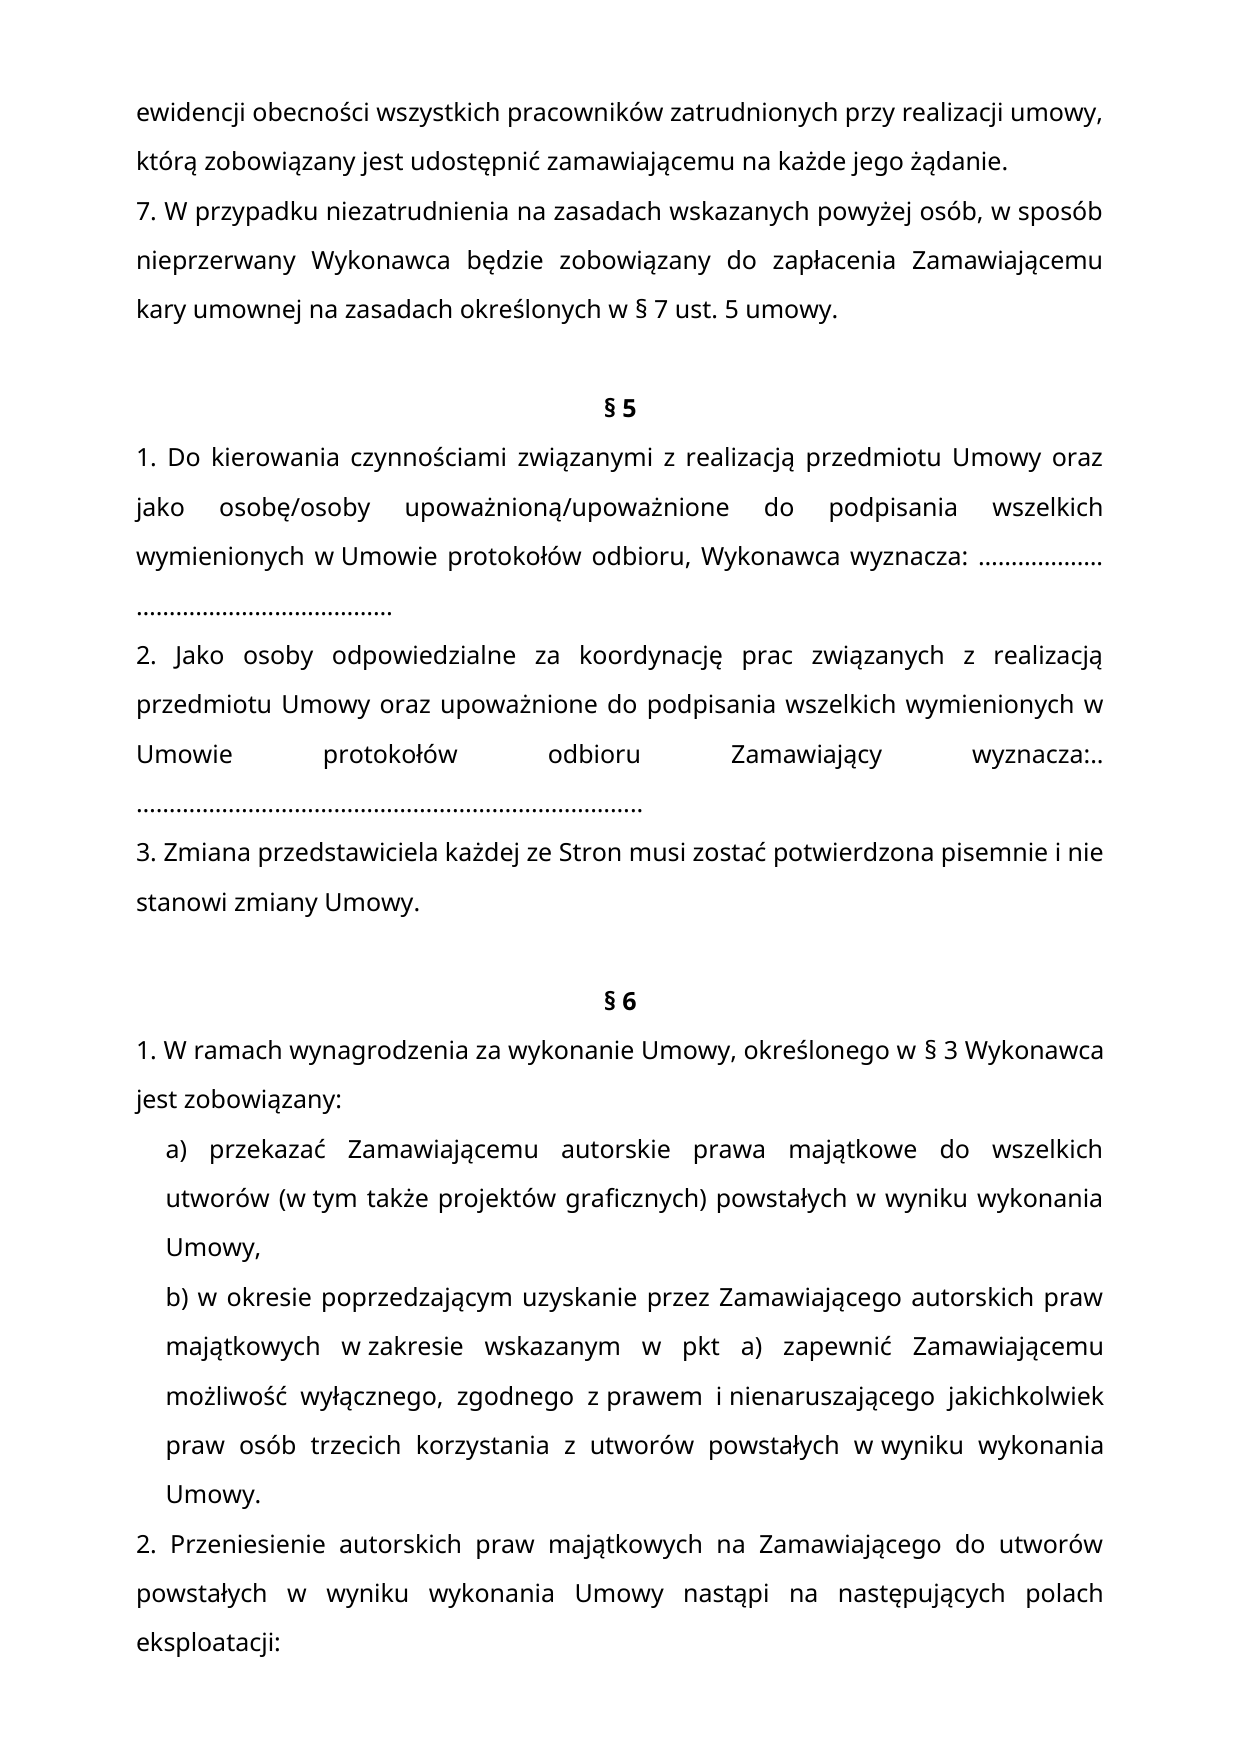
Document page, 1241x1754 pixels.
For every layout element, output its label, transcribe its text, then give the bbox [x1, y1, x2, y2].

text b) w okresie poprzedzającym uzyskanie przez Zamawiającego autorskich praw majątkowych w zakresie wskazanym w pkt a) zapewnić Zamawiającemu możliwość wyłącznego, zgodnego z prawem i nienaruszającego jakichkolwiek praw osób trzecich korzystania z utworów powstałych w wyniku wykonania Umowy. [165, 1279, 1104, 1511]
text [136, 94, 1104, 178]
text § 5 [136, 391, 1104, 425]
text 7. W przypadku niezatrudnienia na zasadach wskazanych powyżej osób, w sposób nieprzerwany Wykonawca będzie zobowiązany do zapłacenia Zamawiającemu kary umownej na zasadach określonych w § 7 ust. 5 umowy. [136, 193, 1104, 326]
text 1. W ramach wynagrodzenia za wykonanie Umowy, określonego w § 3 Wykonawca jest zobowiązany: [136, 1033, 1104, 1116]
text 2. Jako osoby odpowiedzialne za koordynację prac związanych z realizacją przedmiotu Umowy oraz upoważnione do podpisania wszelkich wymienionych w Umowie protokołów odbioru Zamawiający wyznacza:..………………………………………………………………….. [136, 638, 1104, 820]
text § 6 [136, 983, 1104, 1017]
text 1. Do kierowania czynnościami związanymi z realizacją przedmiotu Umowy oraz jako osobę/osoby upoważnioną/upoważnione do podpisania wszelkich wymienionych w Umowie protokołów odbioru, Wykonawca wyznacza: ……………….………………………………… [136, 440, 1104, 622]
text 2. Przeniesienie autorskich praw majątkowych na Zamawiającego do utworów powstałych w wyniku wykonania Umowy nastąpi na następujących polach eksploatacji: [136, 1526, 1104, 1659]
text 3. Zmiana przedstawiciela każdej ze Stron musi zostać potwierdzona pisemnie i nie stanowi zmiany Umowy. [136, 835, 1104, 918]
text a) przekazać Zamawiającemu autorskie prawa majątkowe do wszelkich utworów (w tym także projektów graficznych) powstałych w wyniku wykonania Umowy, [165, 1131, 1104, 1264]
